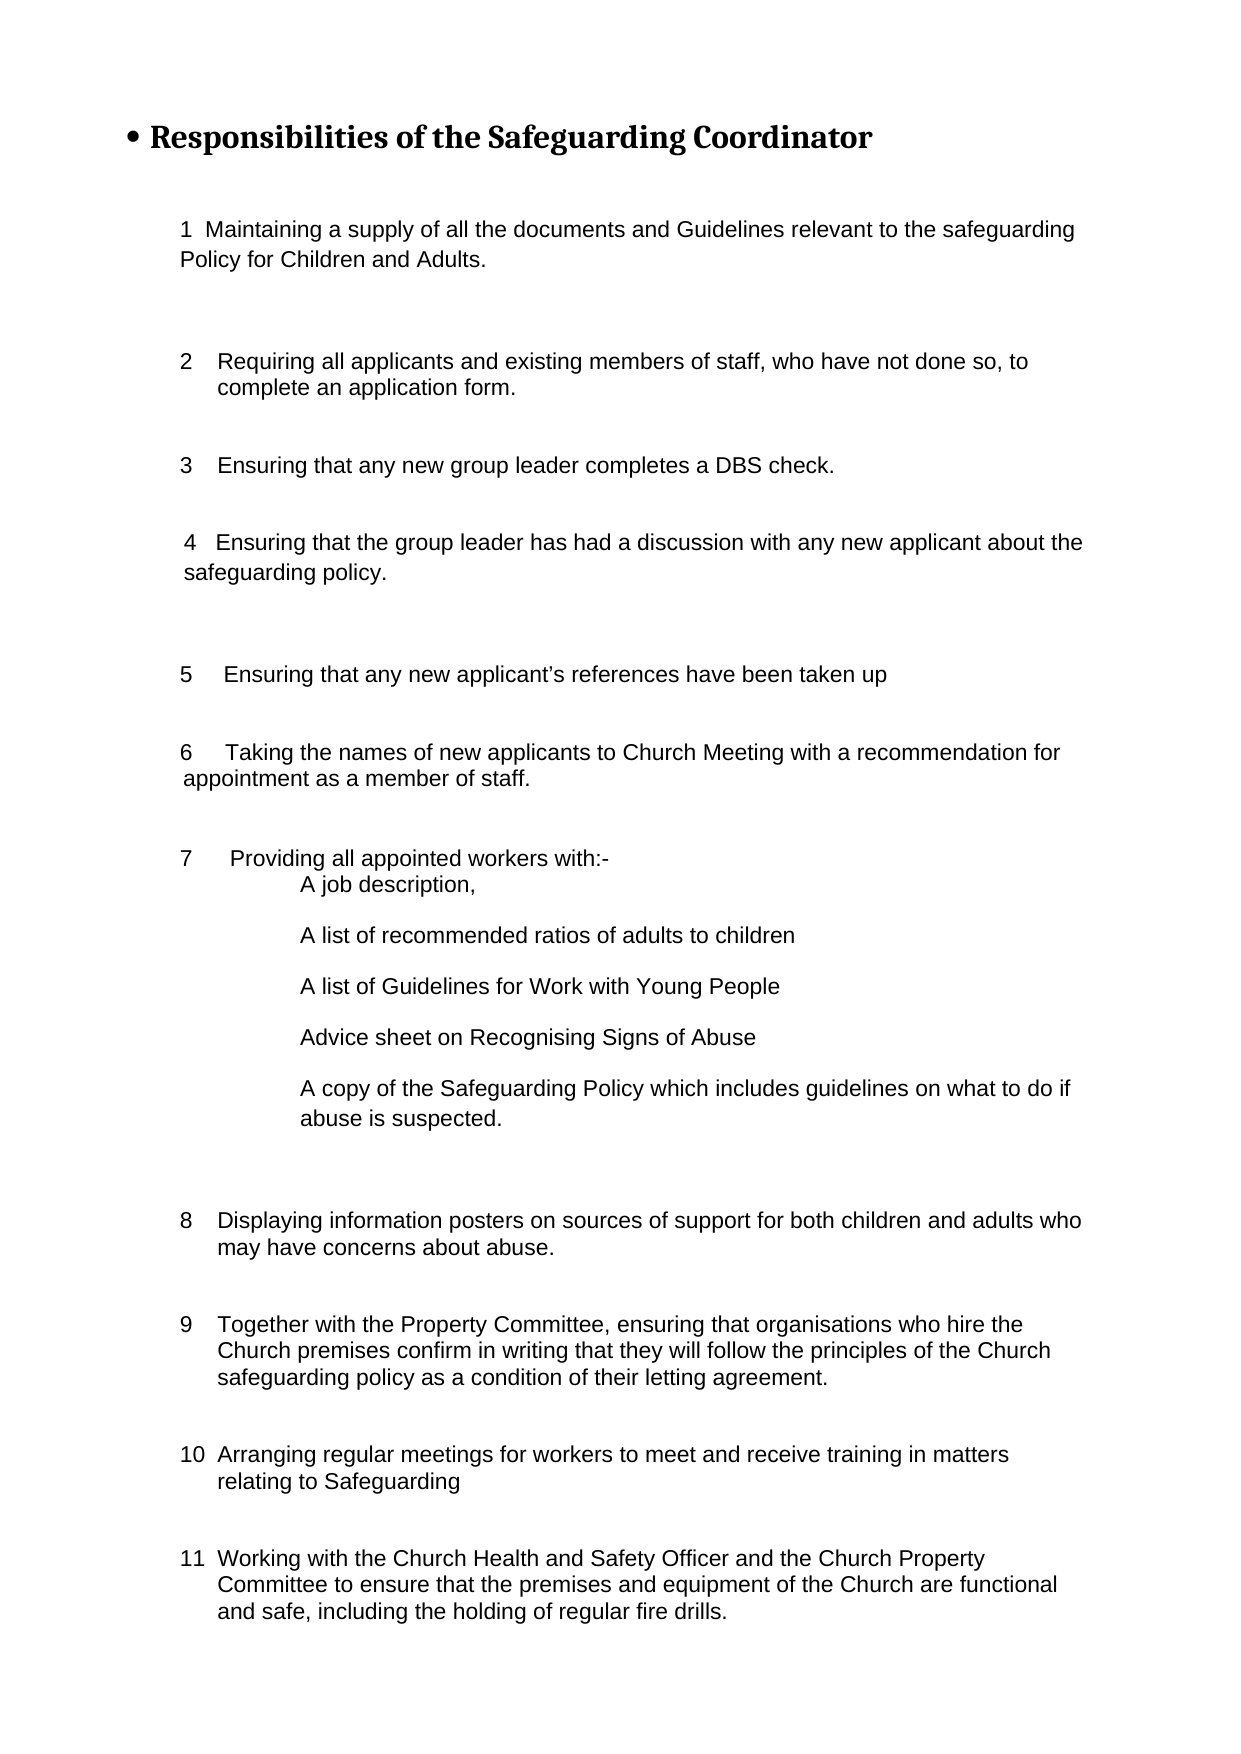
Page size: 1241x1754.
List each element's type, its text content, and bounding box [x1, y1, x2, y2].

list Taking the names of new applicants to Church Meeting with a recommendation for appointment as a member of staff. [179, 739, 1090, 792]
text A list of Guidelines for Work with Young People [300, 973, 1090, 999]
list Displaying information posters on sources of support for both children and adults who may have concerns about abuse. [179, 1207, 1090, 1260]
list Arranging regular meetings for workers to meet and receive training in matters relating to Safeguarding [179, 1441, 1090, 1494]
text A copy of the Safeguarding Policy which includes guidelines on what to do if abuse is suspected. [300, 1075, 1090, 1132]
text A job description, [300, 871, 1090, 897]
text 1 Maintaining a supply of all the documents and Guidelines relevant to the safeguarding Policy for Children and Adults. [179, 216, 1090, 272]
text 4 Ensuring that the group leader has had a discussion with any new applicant about the safeguarding policy. [183, 529, 1090, 586]
text A list of recommended ratios of adults to children [300, 922, 1090, 948]
list Requiring all applicants and existing members of staff, who have not done so, to complete an application form. [179, 348, 1090, 401]
list Together with the Property Committee, ensuring that organisations who hire the Church premises confirm in writing that they will follow the principles of the Church safeguarding policy as a condition of their letting agreement. [179, 1311, 1090, 1390]
list Ensuring that any new group leader completes a DBS check. [179, 452, 1090, 478]
list Working with the Church Health and Safety Officer and the Church Property Committee to ensure that the premises and equipment of the Church are functional and safe, including the holding of regular fire drills. [179, 1545, 1090, 1624]
subtitle Responsibilities of the Safeguarding Coordinator [127, 118, 1090, 156]
list Ensuring that any new applicant’s references have been taken up [179, 661, 1090, 688]
list Providing all appointed workers with:- [179, 844, 1090, 871]
text Advice sheet on Recognising Signs of Abuse [300, 1024, 1090, 1050]
